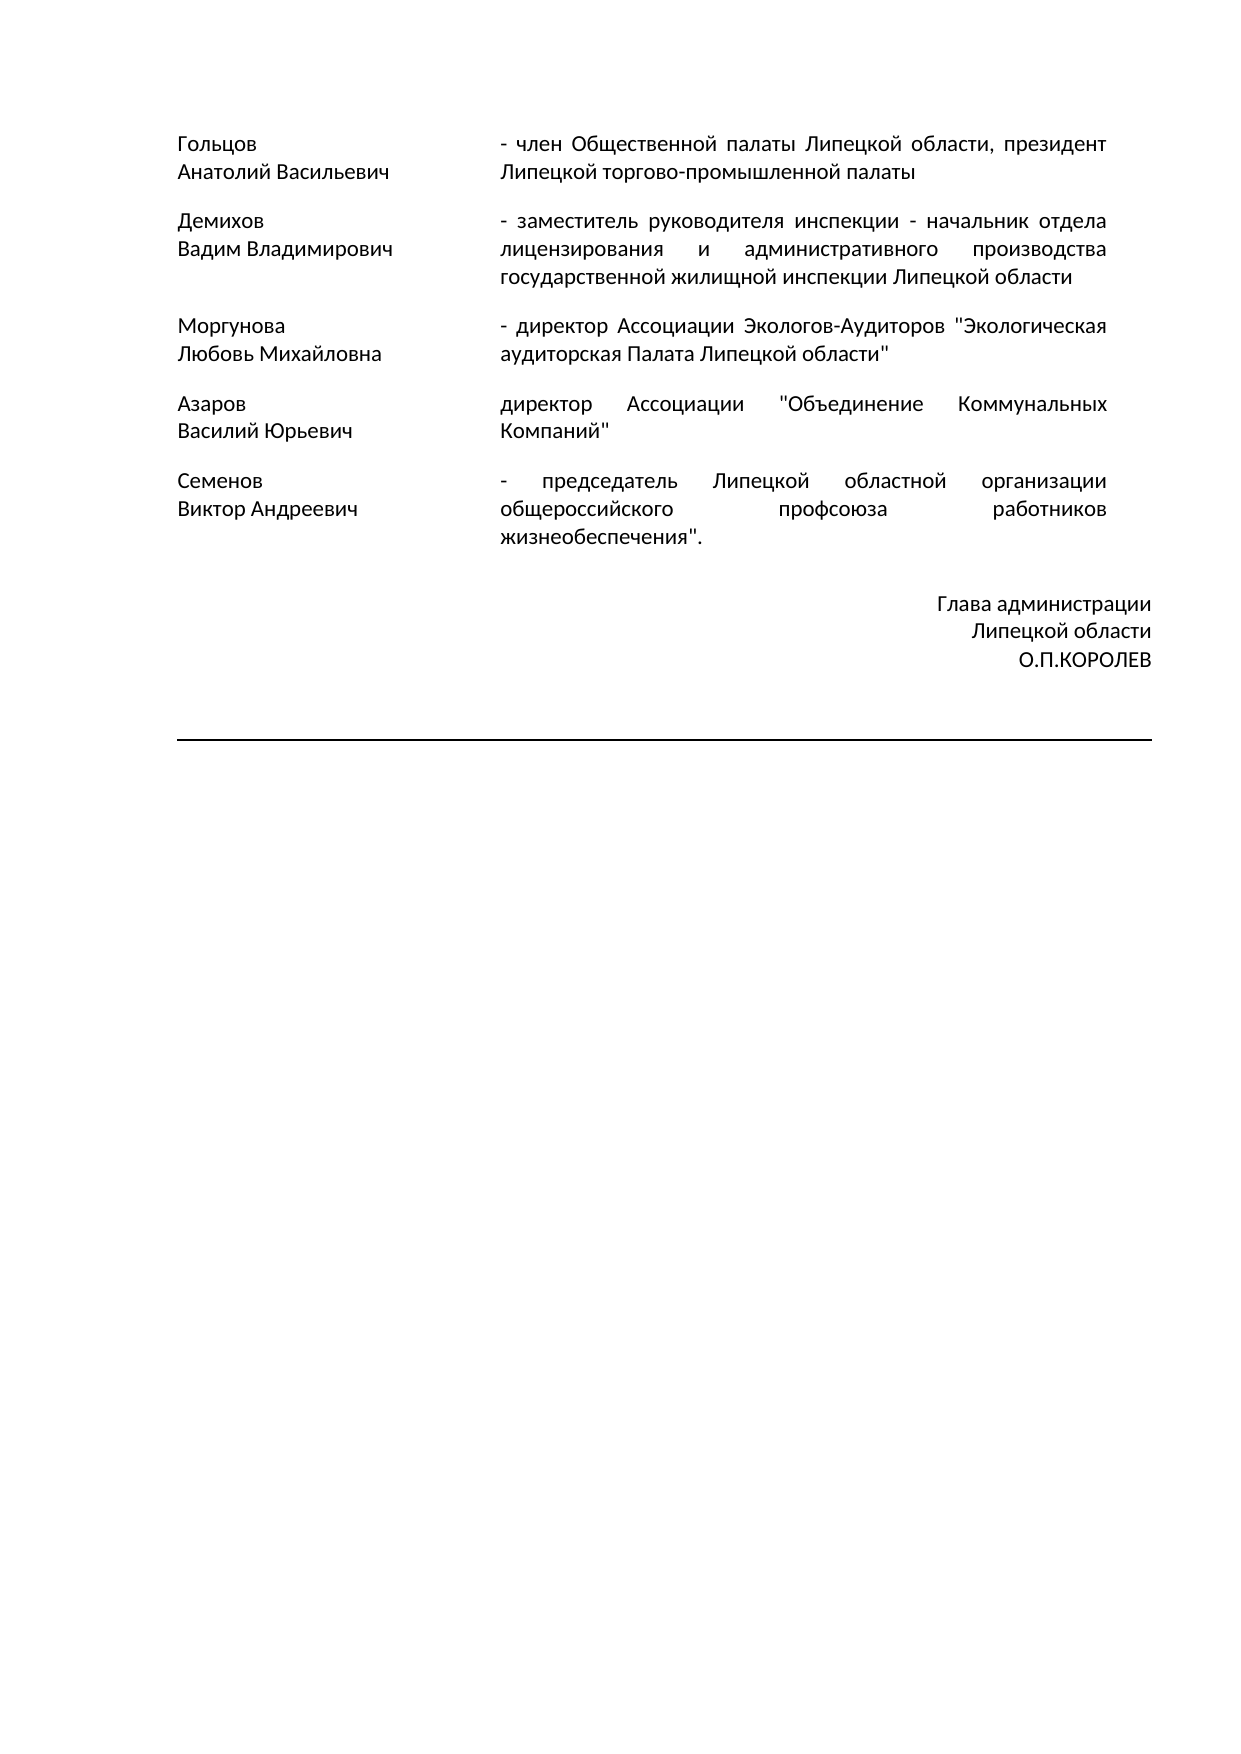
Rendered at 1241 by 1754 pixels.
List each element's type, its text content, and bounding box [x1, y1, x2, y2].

table_cell - председатель Липецкой областной организации общероссийского профсоюза работников жизнеобеспечения". [494, 455, 1114, 561]
text О.П.КОРОЛЕВ [177, 645, 1152, 673]
table_cell - директор Ассоциации Экологов-Аудиторов "Экологическая аудиторская Палата Липецкой области" [494, 301, 1114, 378]
table_cell Гольцов Анатолий Васильевич [171, 118, 494, 195]
table_cell директор Ассоциации "Объединение Коммунальных Компаний" [494, 378, 1114, 455]
table_cell - член Общественной палаты Липецкой области, президент Липецкой торгово-промышленной палаты [494, 118, 1114, 195]
text Липецкой области [177, 617, 1152, 645]
text Глава администрации [177, 589, 1152, 617]
table_cell Демихов Вадим Владимирович [171, 195, 494, 301]
table_cell Моргунова Любовь Михайловна [171, 301, 494, 378]
table_cell Азаров Василий Юрьевич [171, 378, 494, 455]
table_cell Семенов Виктор Андреевич [171, 455, 494, 561]
table_cell - заместитель руководителя инспекции - начальник отдела лицензирования и административного производства государственной жилищной инспекции Липецкой области [494, 195, 1114, 301]
